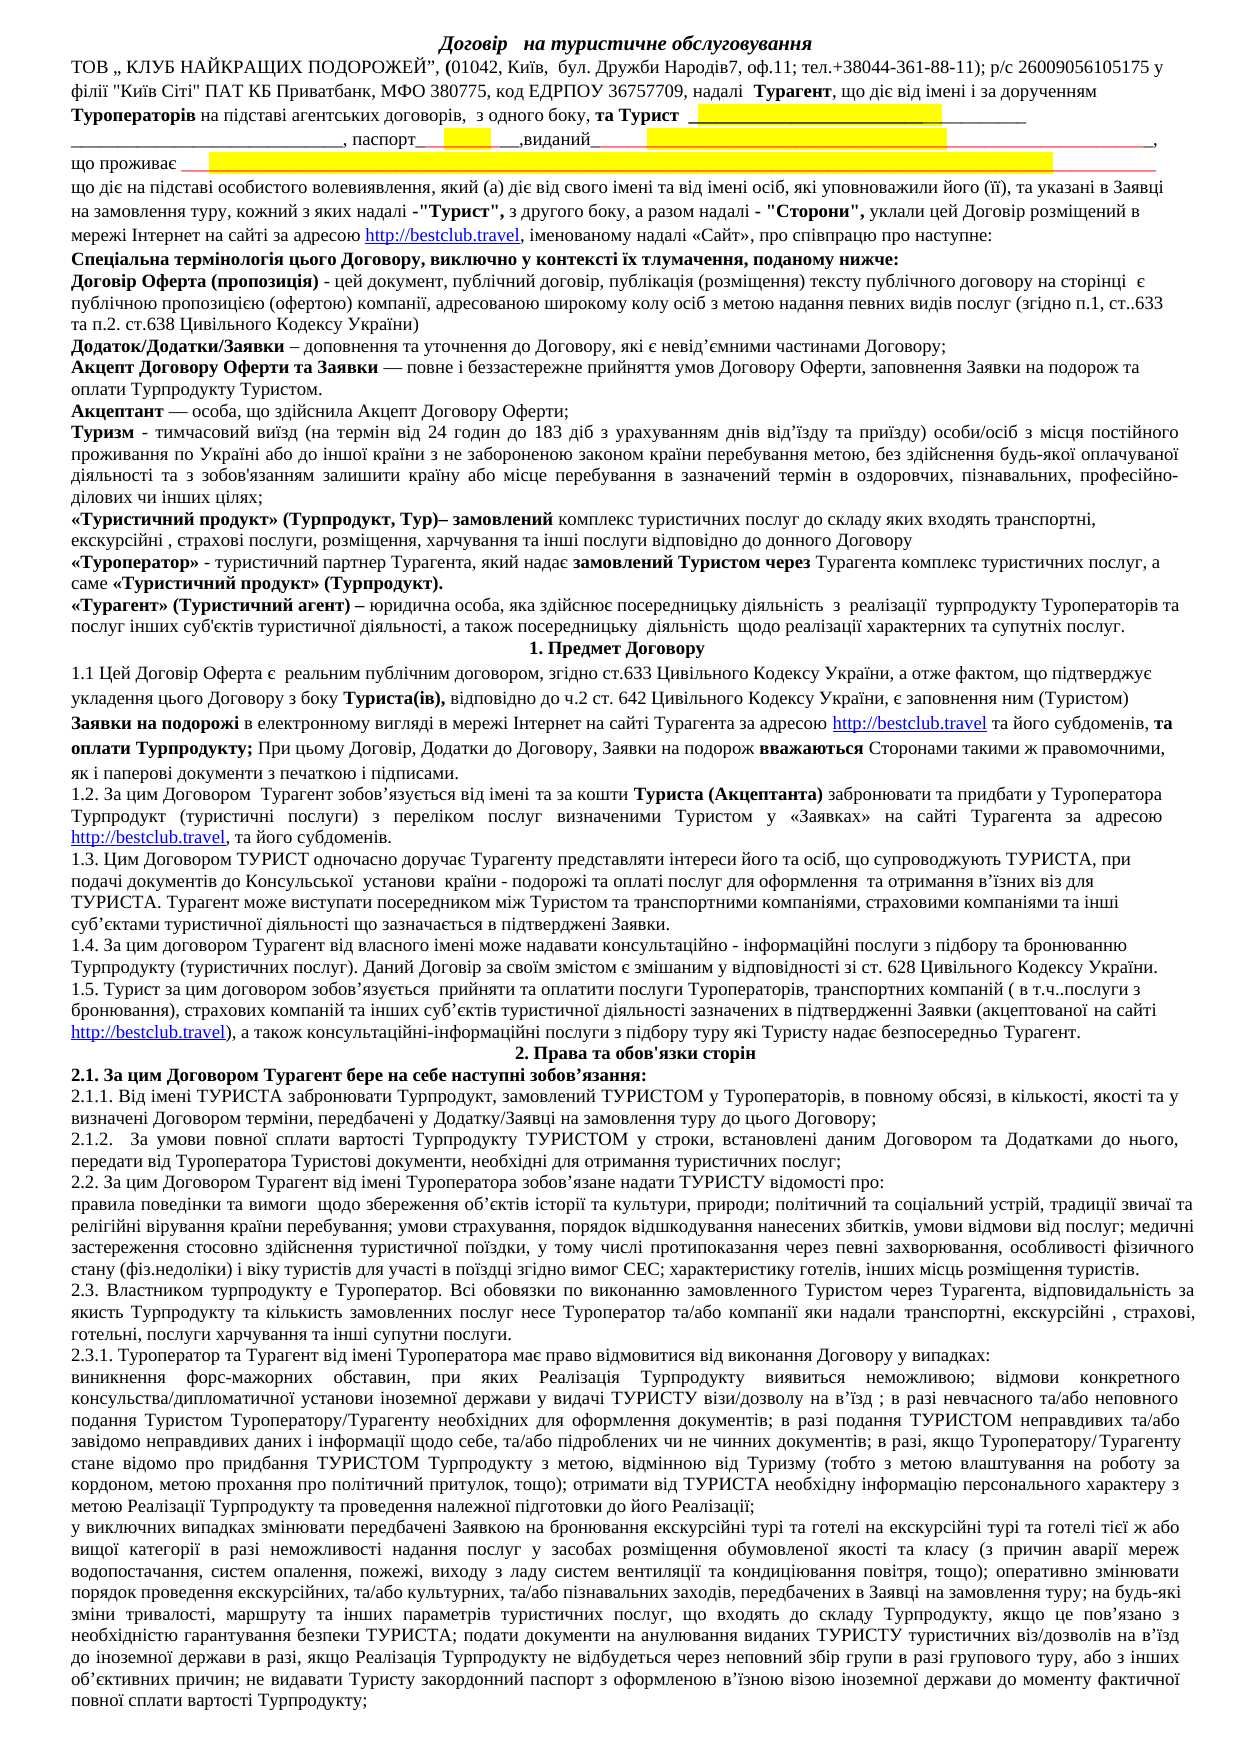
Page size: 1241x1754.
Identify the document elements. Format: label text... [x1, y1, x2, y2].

text Спеціальна термінологія цього Договору, виключно у контексті їх тлумачення, поданому нижче: [71, 246, 1181, 270]
text 1. Предмет Договору [71, 637, 1163, 658]
text 1.2. За цим Договором Турагент зобов’язується від імені та за кошти Туриста (Акцептанта) забронювати та придбати у Туроператора Турпродукт (туристичні послуги) з переліком послуг визначеними Туристом у «Заявках» на сайті Турагента за адресою http://bestclub.travel, та його субдоменів. [71, 783, 1163, 848]
text «Туроператор» - туристичний партнер Турагента, який надає замовлений Туристом через Турагента комплекс туристичних послуг, а саме «Туристичний продукт» (Турпродукт). [71, 551, 1181, 594]
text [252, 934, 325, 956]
text Туризм - тимчасовий виїзд (на термін від 24 годин до 183 діб з урахуванням днів від’їзду та приїзду) особи/осіб з місця постійного проживання по Україні або до іншої країни з не забороненою законом країни перебування метою, без здійснення будь-якої оплачуваної діяльності та з зобов'язанням залишити країну або місце перебування в зазначений термін в оздоровчих, пізнавальних, професійно-ділових чи інших цілях; [71, 421, 1181, 507]
text 2.1.1. Від імені ТУРИСТА забронювати Турпродукт, замовлений ТУРИСТОМ у Туроператорів, в повному обсязі, в кількості, якості та у визначені Договором терміни, передбачені у Додатку/Заявці на замовлення туру до цього Договору; [71, 1085, 1181, 1128]
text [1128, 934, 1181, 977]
text «Туристичний продукт» (Турпродукт, Тур)– замовлений комплекс туристичних послуг до складу яких входять транспортні, екскурсійні , страхові послуги, розміщення, харчування та інші послуги відповідно до донного Договору [71, 507, 1181, 551]
text Договір Оферта (пропозиція) - цей документ, публічний договір, публікація (розміщення) тексту публічного договору на сторінці є публічною пропозицією (офертою) компанії, адресованою широкому колу осіб з метою надання певних видів послуг (згідно п.1, ст..633 та п.2. ст.638 Цивільного Кодексу України) Додаток/Додатки/Заявки – доповнення та уточнення до Договору, які є невід’ємними частинами Договору; [71, 270, 1181, 356]
text Акцептант — особа, що здійснила Акцепт Договору Оферти; [71, 399, 1181, 421]
text 1.1 Цей Договір Оферта є реальним публічним договором, згідно ст.633 Цивільного Кодексу України, а отже фактом, що підтверджує укладення цього Договору з боку Туриста(ів), відповідно до ч.2 ст. 642 Цивільного Кодексу України, є заповнення ним (Туристом) Заявки на подорожі в електронному вигляді в мережі Інтернет на сайті Турагента за адресою http://bestclub.travel та його субдоменів, та оплати Турпродукту; При цьому Договір, Додатки до Договору, Заявки на подорож вважаються Сторонами такими ж правомочними, як і паперові документи з печаткою і підписами. [71, 658, 1181, 783]
text Договір на туристичне обслуговування [71, 29, 1181, 54]
text 1.3. Цим Договором ТУРИСТ одночасно доручає Турагенту представляти інтереси його та осіб, що супроводжують ТУРИСТА, при подачі документів до Консульської установи країни - подорожі та оплаті послуг для оформлення та отримання в’їзних віз для ТУРИСТА. Турагент може виступати посередником між Туристом та транспортними компаніями, страховими компаніями та інші суб’єктами туристичної діяльності що зазначається в підтверджені Заявки. [71, 848, 1163, 934]
text 2.2. За цим Договором Турагент від імені Туроператора зобов’язане надати ТУРИСТУ відомості про: [71, 1171, 1196, 1193]
text ТОВ „ КЛУБ НАЙКРАЩИХ ПОДОРОЖЕЙ”, (01042, Київ, бул. Дружби Народів7, оф.11; тел.+38044-361-88-11); р/с 26009056105175 у філії "Київ Сіті" ПАТ КБ Приватбанк, МФО 380775, код ЕДРПОУ 36757709, надалі Турагент, що діє від імені і за дорученням Туроператорів на підставі агентських договорів, з одного боку, та Турист ____________________________________ _____________________________, паспорт___________,виданий____________________________________________________________, що проживає ________________________________________________________________________________________________________ що діє на підставі особистого волевиявлення, який (а) діє від свого імені та від імені осіб, які уповноважили його (її), та указані в Заявці на замовлення туру, кожний з яких надалі -"Турист", з другого боку, а разом надалі - "Сторони", уклали цей Договір розміщений в мережі Інтернет на сайті за адресою http://bestclub.travel, іменованому надалі «Сайт», про співпрацю про наступне: [71, 54, 1181, 246]
text виникнення форс-мажорних обставин, при яких Реалізація Турпродукту виявиться неможливою; відмови конкретного консульства/дипломатичної установи іноземної держави у видачі ТУРИСТУ візи/дозволу на в’їзд ; в разі невчасного та/або неповного подання Туристом Туроператору/Турагенту необхідних для оформлення документів; в разі подання ТУРИСТОМ неправдивих та/або завідомо неправдивих даних і інформації щодо себе, та/або підроблених чи не чинних документів; в разі, якщо Туроператору/Турагенту стане відомо про придбання ТУРИСТОМ Турпродукту з метою, відмінною від Туризму (тобто з метою влаштування на роботу за кордоном, метою прохання про політичний притулок, тощо); отримати від ТУРИСТА необхідну інформацію персонального характеру з метою Реалізації Турпродукту та проведення належної підготовки до його Реалізації; [71, 1366, 1181, 1516]
text «Турагент» (Туристичний агент) – юридична особа, яка здійснює посередницьку діяльність з реалізації турпродукту Туроператорів та послуг інших суб'єктів туристичної діяльності, а також посередницьку діяльність щодо реалізації характерних та супутніх послуг. [71, 594, 1181, 637]
text 2.3.1. Туроператор та Турагент від імені Туроператора має право відмовитися від виконання Договору у випадках: [71, 1344, 1181, 1366]
text 2.1.2. За умови повної сплати вартості Турпродукту ТУРИСТОМ у строки, встановлені даним Договором та Додатками до нього, передати від Туроператора Туристові документи, необхідні для отримання туристичних послуг; [71, 1128, 1181, 1171]
text у виключних випадках змінювати передбачені Заявкою на бронювання екскурсійні турі та готелі на екскурсійні турі та готелі тієї ж або вищої категорії в разі неможливості надання послуг у засобах розміщення обумовленої якості та класу (з причин аварії мереж водопостачання, систем опалення, пожежі, виходу з ладу систем вентиляції та кондиціювання повітря, тощо); оперативно змінювати порядок проведення екскурсійних, та/або культурних, та/або пізнавальних заходів, передбачених в Заявці на замовлення туру; на будь-які зміни тривалості, маршруту та інших параметрів туристичних послуг, що входять до складу Турпродукту, якщо це пов’язано з необхідністю гарантування безпеки ТУРИСТА; подати документи на анулювання виданих ТУРИСТУ туристичних віз/дозволів на в’їзд до іноземної держави в разі, якщо Реалізація Турпродукту не відбудеться через неповний збір групи в разі групового туру, або з інших об’єктивних причин; не видавати Туристу закордонний паспорт з оформленою в’їзною візою іноземної держави до моменту фактичної повної сплати вартості Турпродукту; [71, 1516, 1181, 1711]
text Акцепт Договору Оферти та Заявки — повне і беззастережне прийняття умов Договору Оферти, заповнення Заявки на подорож та оплати Турпродукту Туристом. [71, 356, 1181, 399]
text правила поведінки та вимоги щодо збереження об’єктів історії та культури, природи; політичний та соціальний устрій, традиції звичаї та релігійні вірування країни перебування; умови страхування, порядок відшкодування нанесених збитків, умови відмови від послуг; медичні застереження стосовно здійснення туристичної поїздки, у тому числі протипоказання через певні захворювання, особливості фізичного стану (фіз.недоліки) і віку туристів для участі в поїздці згідно вимог СЕС; характеристику готелів, інших місць розміщення туристів. [71, 1193, 1196, 1279]
text 2.3. Властником турпродукту е Туроператор. Всі обовязки по виконанню замовленного Туристом через Турагента, відповидальність за якисть Турпродукту та кількисть замовленних послуг несе Туроператор та/або компанії яки надали транспортні, екскурсійні , страхові, готельні, послуги харчування та інші супутни послуги. [71, 1279, 1196, 1344]
text 2. Права та обов'язки сторін [71, 1042, 1181, 1064]
text 2.1. За цим Договором Турагент бере на себе наступні зобов’язання: [71, 1064, 1196, 1085]
text 1.5. Турист за цим договором зобов’язується прийняти та оплатити послуги Туроператорів, транспортних компаній ( в т.ч..послуги з бронювання), страхових компаній та інших суб’єктів туристичної діяльності зазначених в підтвердженні Заявки (акцептованої на сайті http://bestclub.travel), а також консультаційні-інформаційні послуги з підбору туру які Туристу надає безпосередньо Турагент. [71, 977, 1181, 1042]
